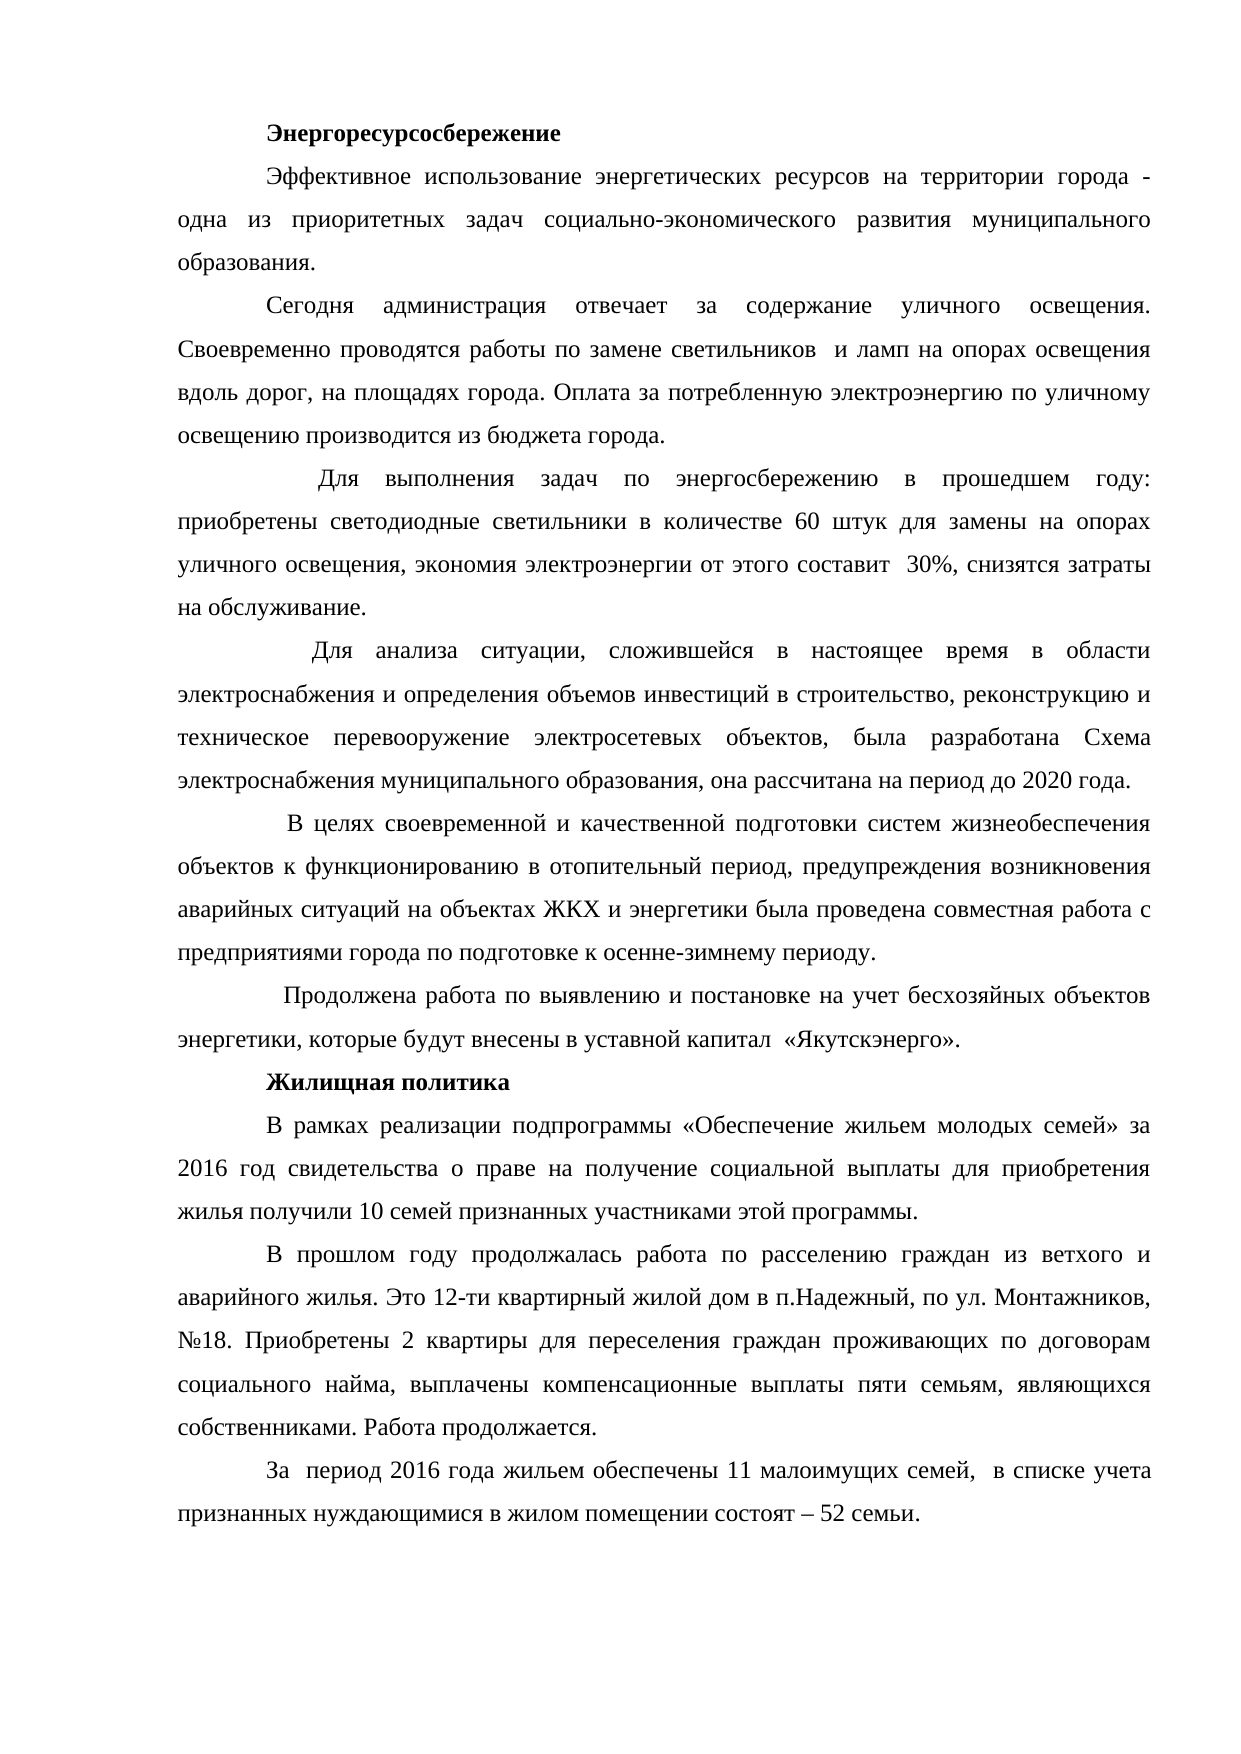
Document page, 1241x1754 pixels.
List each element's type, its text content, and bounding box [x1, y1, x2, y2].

text Жилищная политика [177, 1067, 1152, 1096]
text Сегодня администрация отвечает за содержание уличного освещения. Своевременно проводятся работы по замене светильников и ламп на опорах освещения вдоль дорог, на площадях города. Оплата за потребленную электроэнергию по уличному освещению производится из бюджета города. [177, 291, 1152, 449]
text Энергоресурсосбережение [177, 118, 1152, 147]
text В целях своевременной и качественной подготовки систем жизнеобеспечения объектов к функционированию в отопительный период, предупреждения возникновения аварийных ситуаций на объектах ЖКХ и энергетики была проведена совместная работа с предприятиями города по подготовке к осенне-зимнему периоду. [177, 808, 1152, 966]
text Эффективное использование энергетических ресурсов на территории города - одна из приоритетных задач социально-экономического развития муниципального образования. [177, 161, 1152, 276]
text За период 2016 года жильем обеспечены 11 малоимущих семей, в списке учета признанных нуждающимися в жилом помещении состоят – 52 семьи. [177, 1455, 1152, 1527]
text Продолжена работа по выявлению и постановке на учет бесхозяйных объектов энергетики, которые будут внесены в уставной капитал «Якутскэнерго». [177, 981, 1152, 1052]
text В прошлом году продолжалась работа по расселению граждан из ветхого и аварийного жилья. Это 12-ти квартирный жилой дом в п.Надежный, по ул. Монтажников, №18. Приобретены 2 квартиры для переселения граждан проживающих по договорам социального найма, выплачены компенсационные выплаты пяти семьям, являющихся собственниками. Работа продолжается. [177, 1239, 1152, 1441]
text Для анализа ситуации, сложившейся в настоящее время в области электроснабжения и определения объемов инвестиций в строительство, реконструкцию и техническое перевооружение электросетевых объектов, была разработана Схема электроснабжения муниципального образования, она рассчитана на период до 2020 года. [177, 636, 1152, 794]
text Для выполнения задач по энергосбережению в прошедшем году: приобретены светодиодные светильники в количестве 60 штук для замены на опорах уличного освещения, экономия электроэнергии от этого составит 30%, снизятся затраты на обслуживание. [177, 463, 1152, 621]
text В рамках реализации подпрограммы «Обеспечение жильем молодых семей» за 2016 год свидетельства о праве на получение социальной выплаты для приобретения жилья получили 10 семей признанных участниками этой программы. [177, 1110, 1152, 1225]
